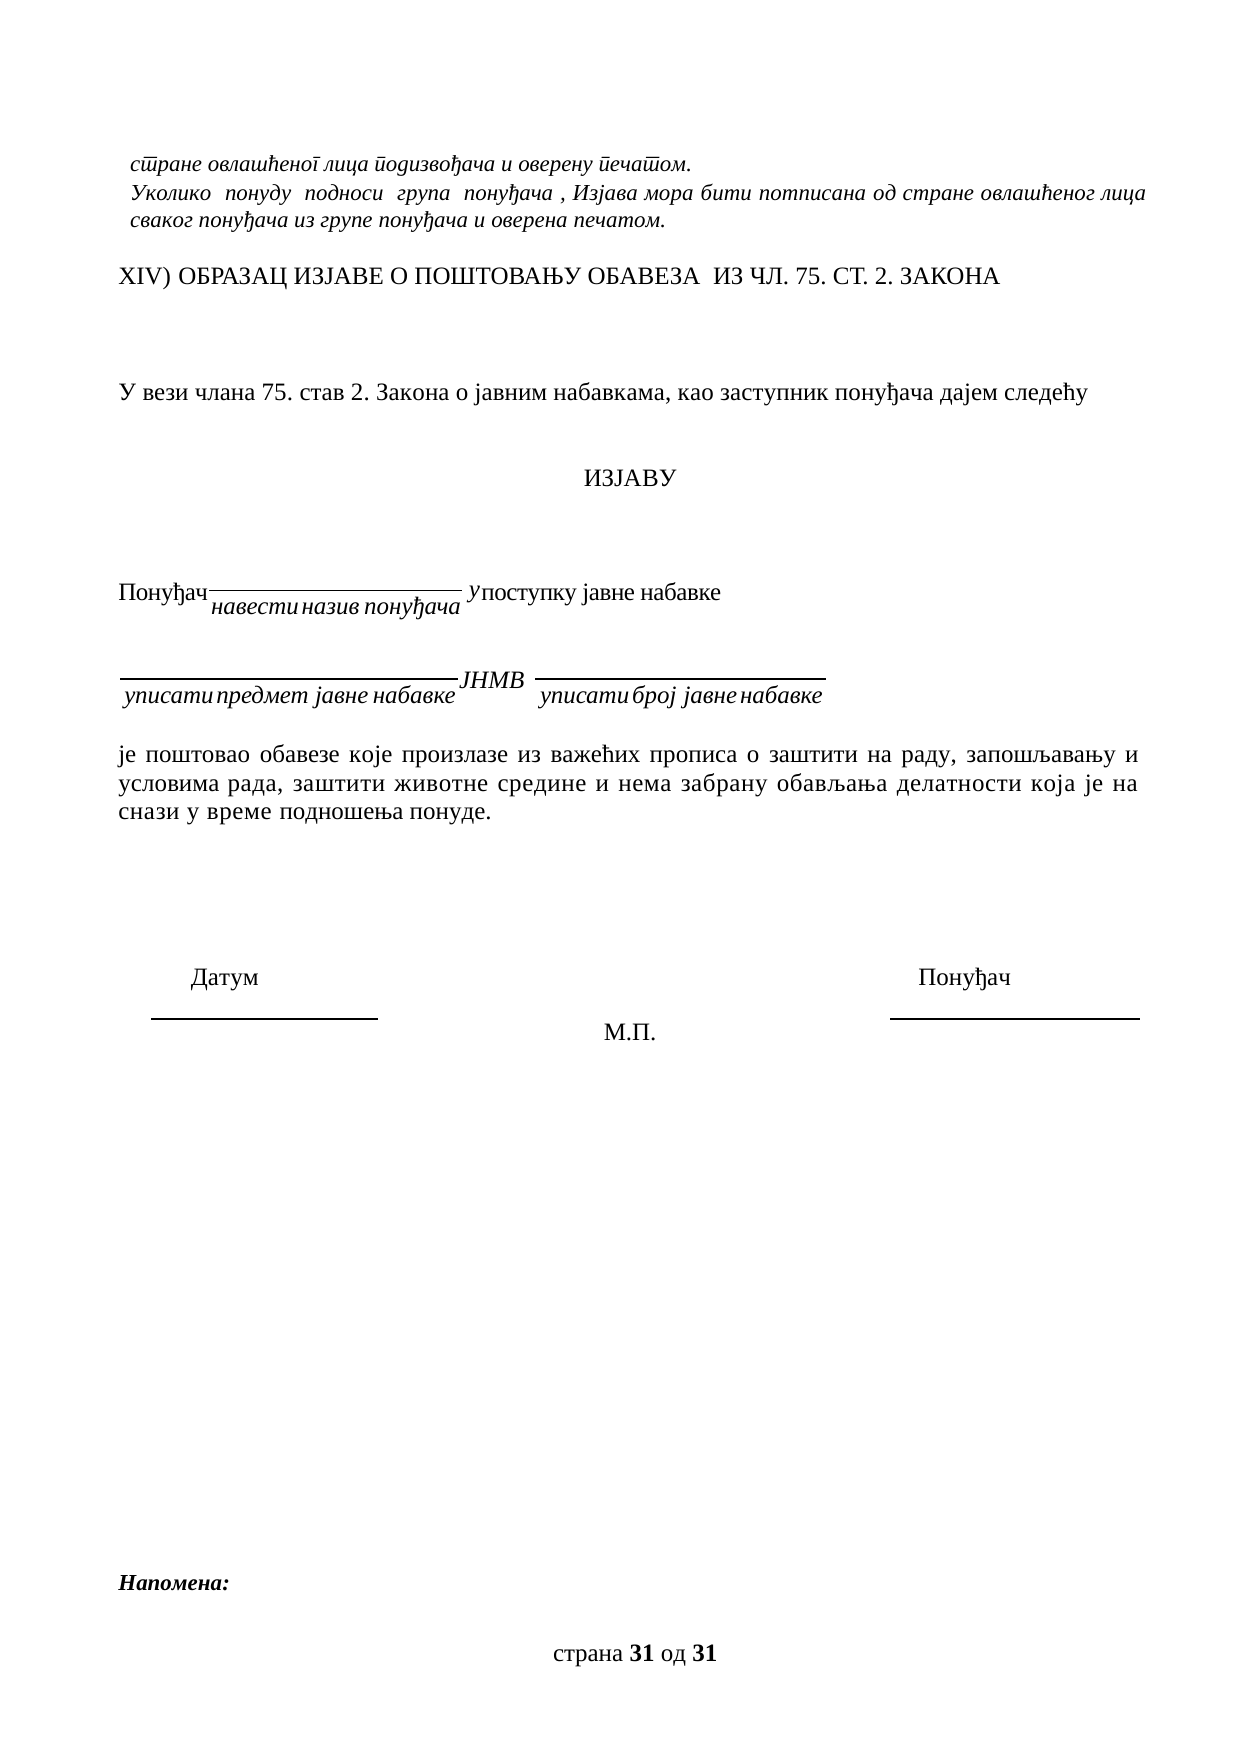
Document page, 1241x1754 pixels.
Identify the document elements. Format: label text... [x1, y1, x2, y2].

text Напомена: [118, 1569, 1141, 1595]
text У вези члана 75. став 2. Закона о јавним набавкама, као заступник понуђача дајем следећу [118, 377, 1141, 405]
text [130, 150, 1141, 176]
subtitle ОБРАЗАЦ ИЗЈАВЕ О ПОШТОВАЊУ ОБАВЕЗА ИЗ ЧЛ. 75. СТ. 2. ЗАКОНА [118, 261, 1152, 290]
text Датум Понуђач [118, 962, 1141, 990]
text М.П. [118, 1017, 1141, 1045]
text ИЗЈАВУ [118, 434, 1141, 492]
text ЈНМВ [118, 649, 1203, 710]
text Уколико понуду подноси група понуђача , Изјава мора бити потписана од стране овлашћеног лица сваког понуђача из групе понуђача и оверена печатом. [130, 179, 1146, 232]
text Понуђачпоступку јавне набавке [118, 561, 1189, 620]
text je поштовао обавезе које произлазе из важећих прописа о заштити на раду, запошљавању и условима рада, заштити животне средине и нема забрану обављања делатности која је на снази у време подношења понуде. [118, 739, 1139, 825]
